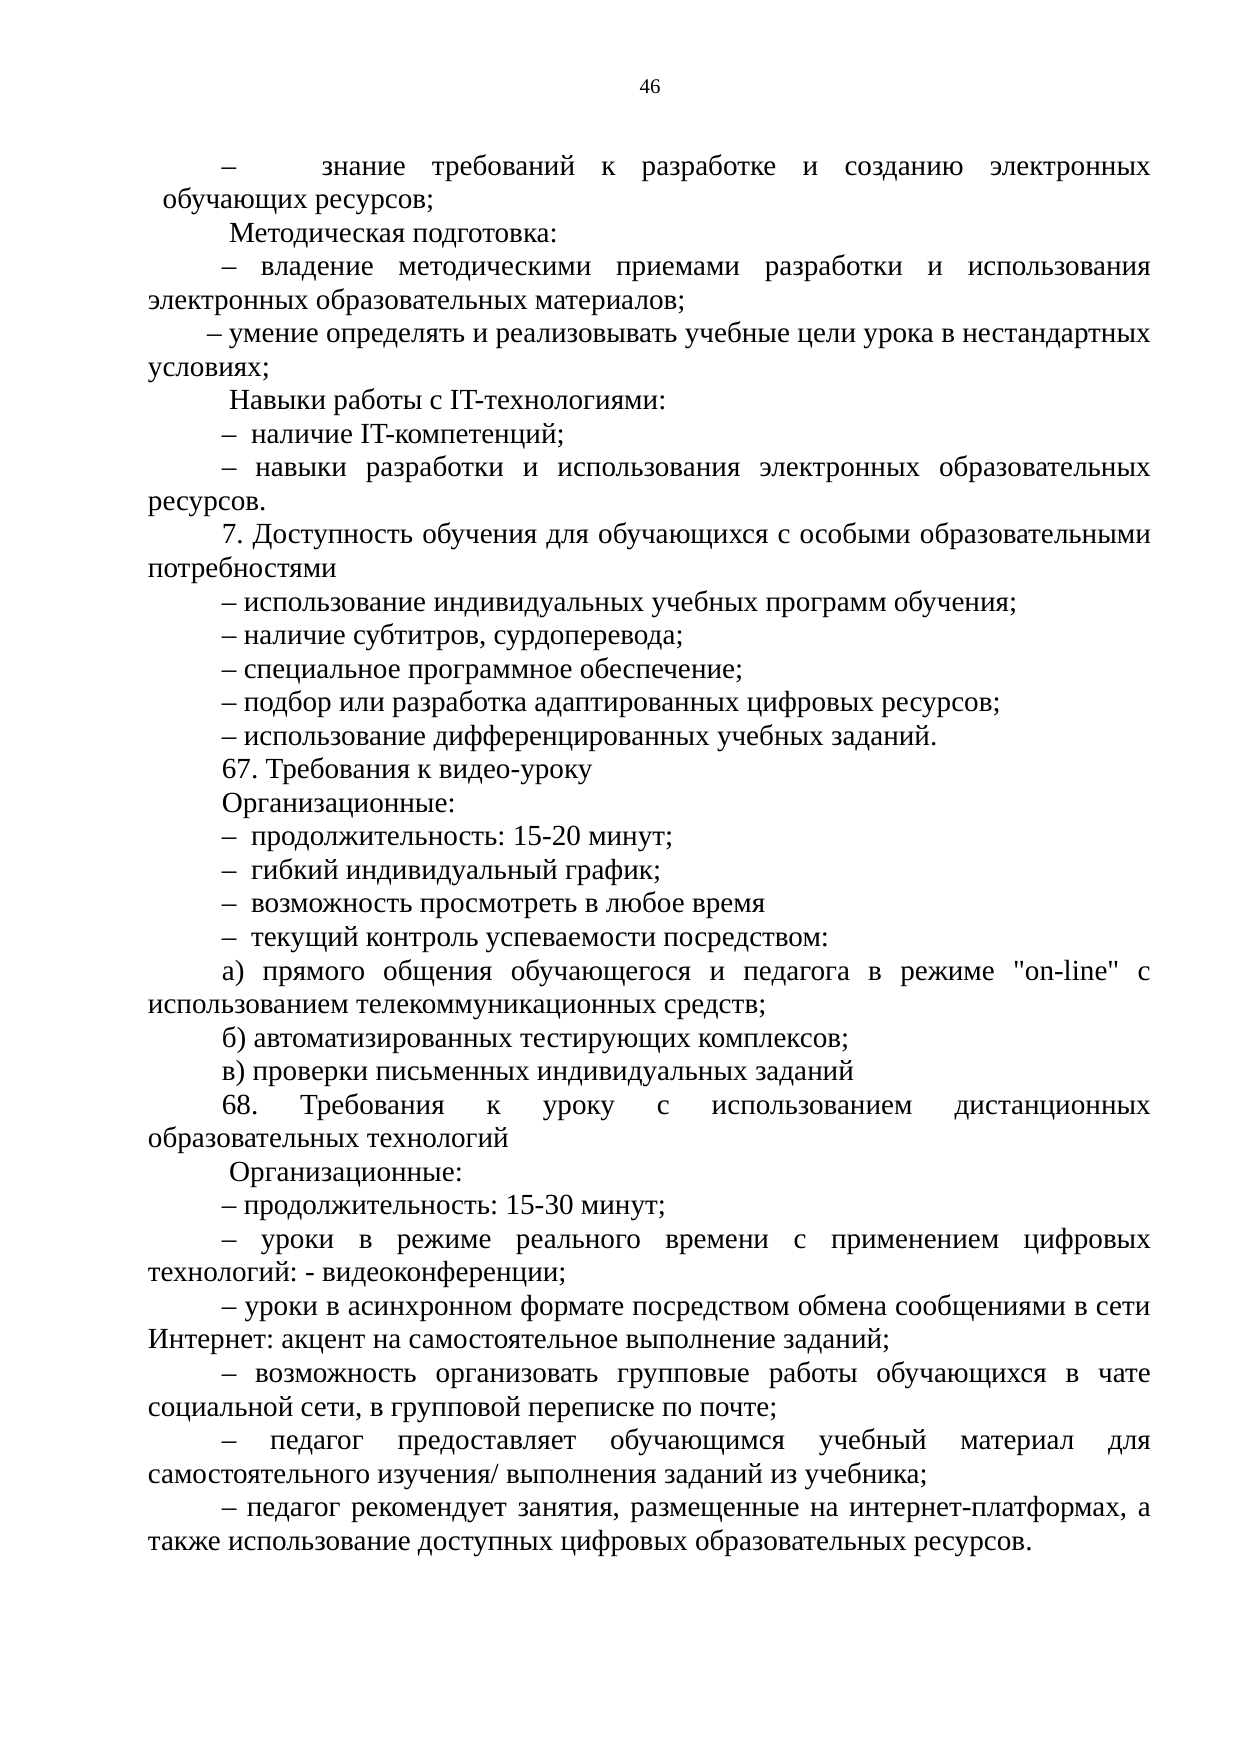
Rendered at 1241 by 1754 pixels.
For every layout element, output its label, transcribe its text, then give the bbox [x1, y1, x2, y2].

text Навыки работы с IT-технологиями: [148, 382, 1152, 416]
text – продолжительность: 15-30 минут; [148, 1187, 1152, 1221]
text – педагог рекомендует занятия, размещенные на интернет-платформах, а также использование доступных цифровых образовательных ресурсов. [148, 1489, 1152, 1556]
text а) прямого общения обучающегося и педагога в режиме "on-line" с использованием телекоммуникационных средств; [148, 953, 1152, 1020]
text – специальное программное обеспечение; [148, 651, 1152, 684]
text – навыки разработки и использования электронных образовательных ресурсов. [148, 449, 1152, 517]
text – использование дифференцированных учебных заданий. [148, 718, 1152, 751]
text – уроки в режиме реального времени с применением цифровых технологий: - видеоконференции; [148, 1221, 1152, 1288]
text Методическая подготовка: [148, 215, 1152, 248]
text 67. Требования к видео-уроку [148, 751, 1152, 785]
text – продолжительность: 15-20 минут; [148, 818, 1152, 852]
text – возможность просмотреть в любое время [148, 886, 1152, 919]
text – педагог предоставляет обучающимся учебный материал для самостоятельного изучения/ выполнения заданий из учебника; [148, 1422, 1152, 1489]
text 68. Требования к уроку с использованием дистанционных образовательных технологий [148, 1087, 1152, 1154]
text – наличие IT-компетенций; [148, 416, 1152, 449]
text – гибкий индивидуальный график; [148, 852, 1152, 886]
text – наличие субтитров, сурдоперевода; [148, 617, 1152, 651]
text – возможность организовать групповые работы обучающихся в чате социальной сети, в групповой переписке по почте; [148, 1355, 1152, 1422]
text б) автоматизированных тестирующих комплексов; [148, 1020, 1152, 1053]
text – уроки в асинхронном формате посредством обмена сообщениями в сети Интернет: акцент на самостоятельное выполнение заданий; [148, 1288, 1152, 1355]
text Организационные: [148, 1154, 1152, 1187]
text – подбор или разработка адаптированных цифровых ресурсов; [148, 684, 1152, 718]
list знание требований к разработке и созданию электронных обучающих ресурсов; [162, 148, 1152, 215]
text – использование индивидуальных учебных программ обучения; [148, 584, 1152, 617]
text – владение методическими приемами разработки и использования электронных образовательных материалов; [148, 248, 1152, 315]
list умение определять и реализовывать учебные цели урока в нестандартных условиях; [148, 315, 1152, 382]
text Организационные: [148, 785, 1152, 818]
text – текущий контроль успеваемости посредством: [148, 919, 1152, 953]
text в) проверки письменных индивидуальных заданий [148, 1053, 1152, 1087]
text 7. Доступность обучения для обучающихся с особыми образовательными потребностями [148, 517, 1152, 584]
